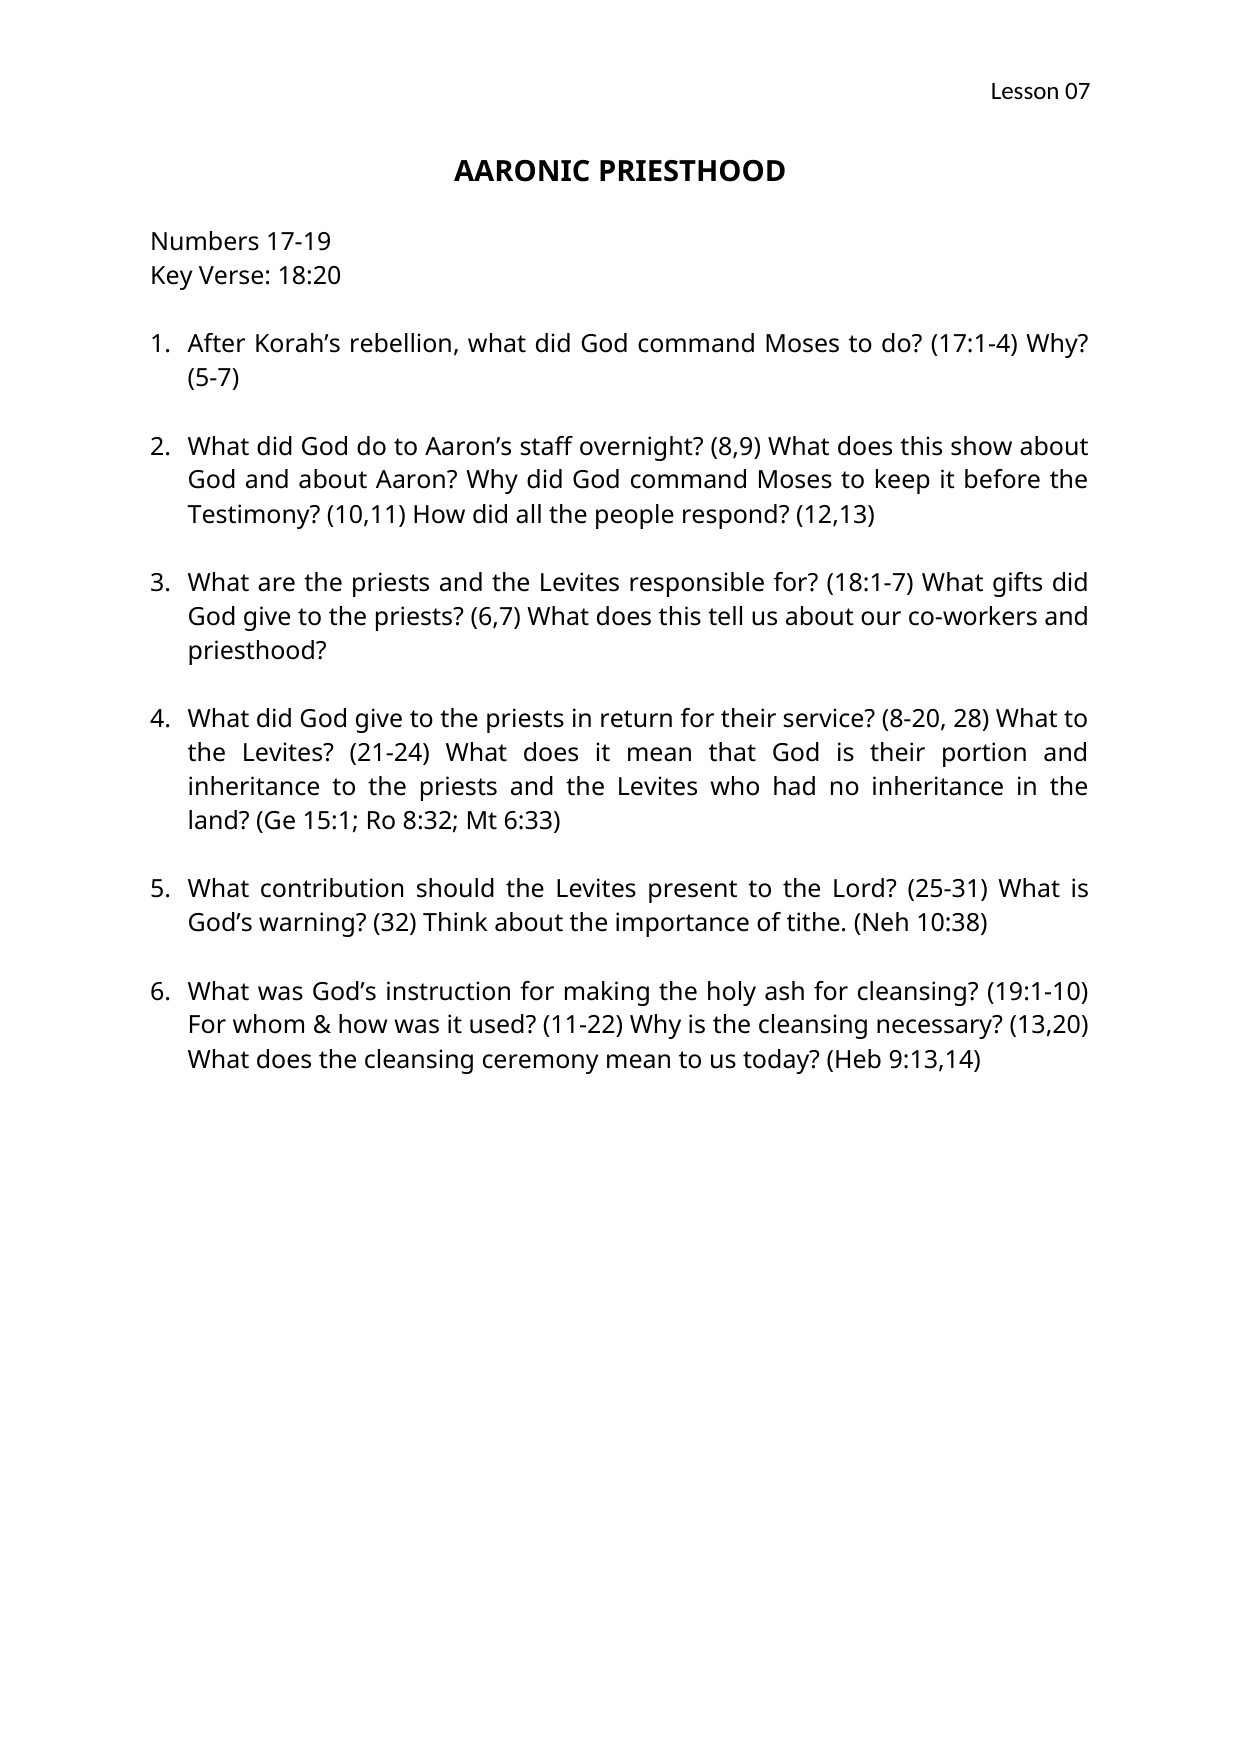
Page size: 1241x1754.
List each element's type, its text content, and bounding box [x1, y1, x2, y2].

list After Korah’s rebellion, what did God command Moses to do? (17:1-4) Why? (5-7) [150, 326, 1090, 394]
text AARONIC PRIESTHOOD [150, 150, 1090, 190]
list What was God’s instruction for making the holy ash for cleansing? (19:1-10) For whom & how was it used? (11-22) Why is the cleansing necessary? (13,20) What does the cleansing ceremony mean to us today? (Heb 9:13,14) [150, 973, 1090, 1075]
list What did God give to the priests in return for their service? (8-20, 28) What to the Levites? (21-24) What does it mean that God is their portion and inheritance to the priests and the Levites who had no inheritance in the land? (Ge 15:1; Ro 8:32; Mt 6:33) [150, 701, 1090, 837]
text Key Verse: 18:20 [150, 258, 1090, 292]
list What are the priests and the Levites responsible for? (18:1-7) What gifts did God give to the priests? (6,7) What does this tell us about our co-workers and priesthood? [150, 564, 1090, 667]
list What did God do to Aaron’s staff overnight? (8,9) What does this show about God and about Aaron? Why did God command Moses to keep it before the Testimony? (10,11) How did all the people respond? (12,13) [150, 428, 1090, 530]
list What contribution should the Levites present to the Lord? (25-31) What is God’s warning? (32) Think about the importance of tithe. (Neh 10:38) [150, 871, 1090, 939]
text Numbers 17-19 [150, 224, 1090, 258]
